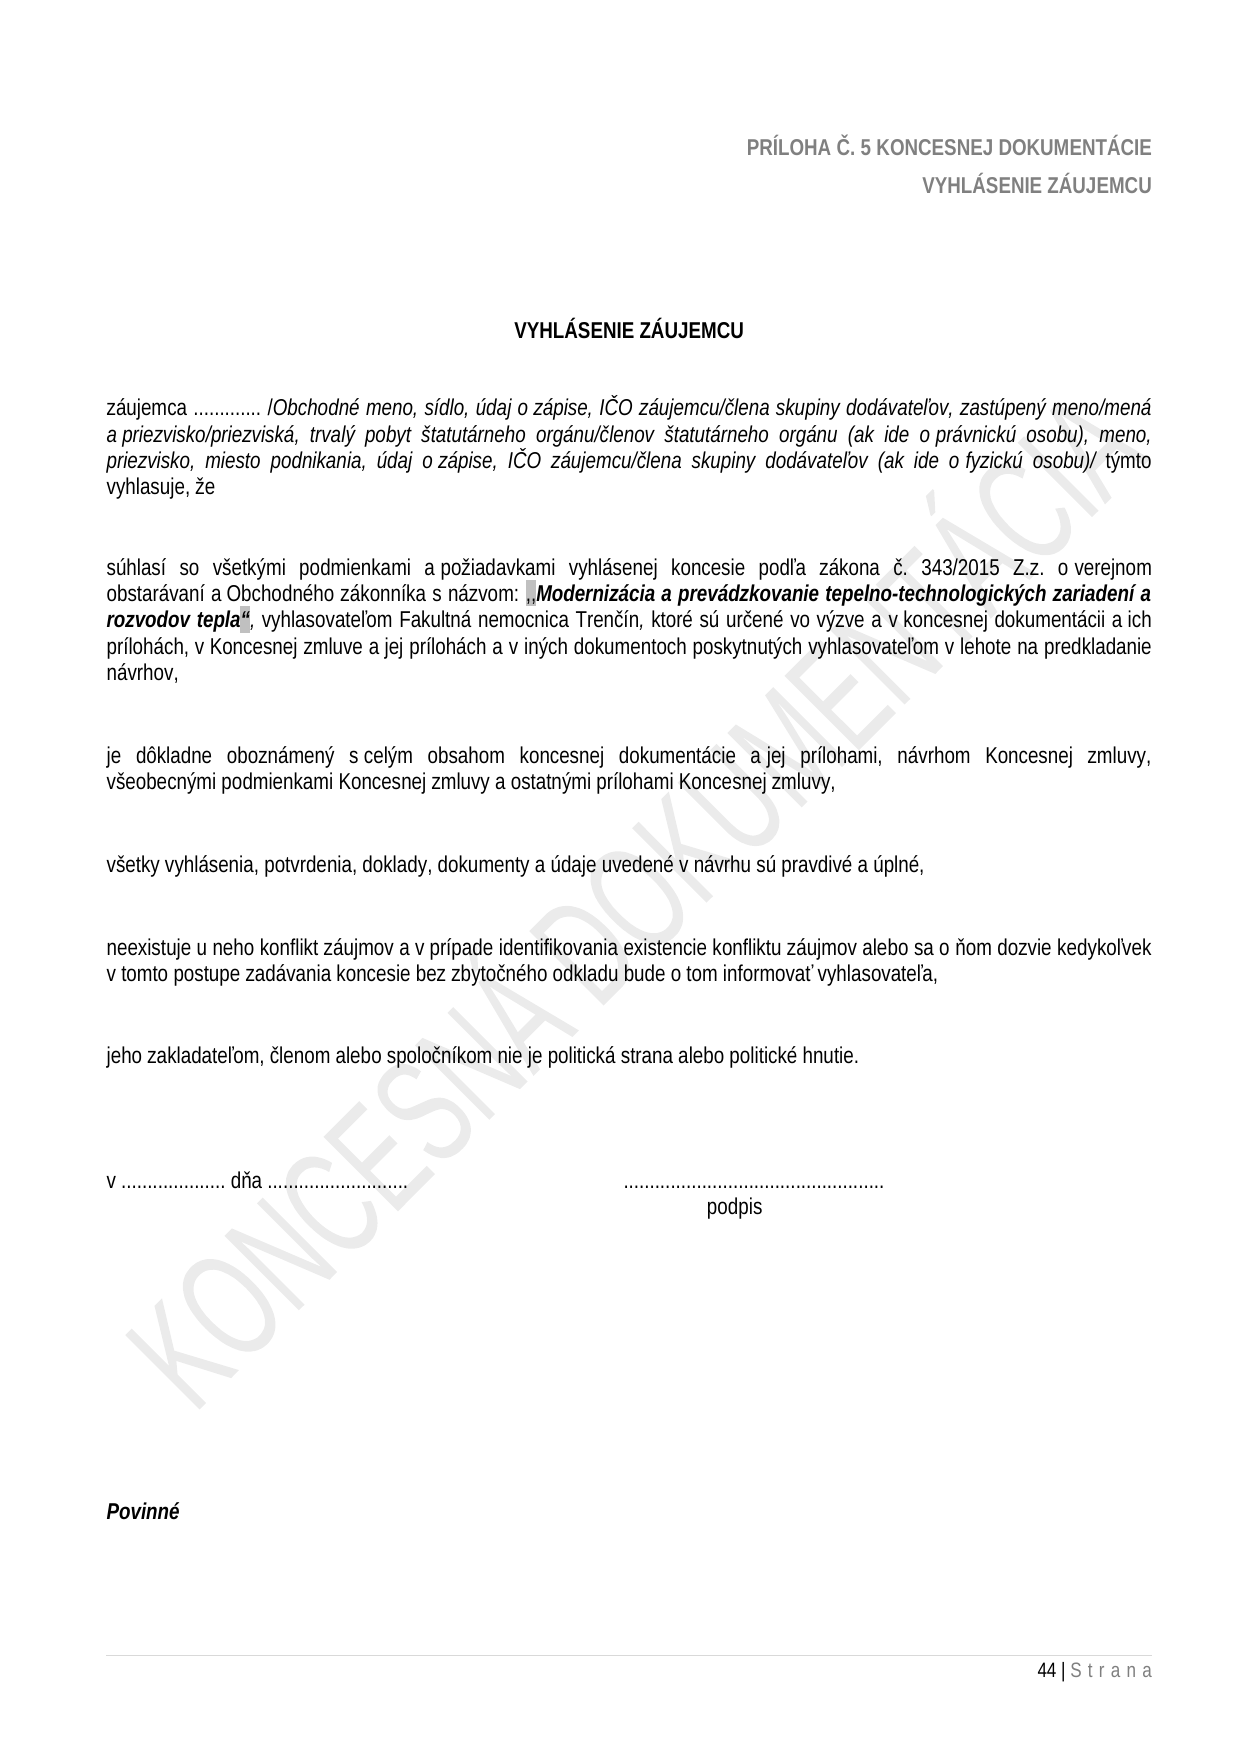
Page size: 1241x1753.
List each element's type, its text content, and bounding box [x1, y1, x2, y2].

text podpis [106, 1193, 1152, 1219]
text súhlasí so všetkými podmienkami a požiadavkami vyhlásenej koncesie podľa zákona č. 343/2015 Z.z. o verejnom obstarávaní a Obchodného zákonníka s názvom: ,,Modernizácia a prevádzkovanie tepelno-technologických zariadení a rozvodov tepla“, vyhlasovateľom Fakultná nemocnica Trenčín, ktoré sú určené vo výzve a v koncesnej dokumentácii a ich prílohách, v Koncesnej zmluve a jej prílohách a v iných dokumentoch poskytnutých vyhlasovateľom v lehote na predkladanie návrhov, [106, 553, 1152, 685]
text je dôkladne oboznámený s celým obsahom koncesnej dokumentácie a jej prílohami, návrhom Koncesnej zmluvy, všeobecnými podmienkami Koncesnej zmluvy a ostatnými prílohami Koncesnej zmluvy, [106, 742, 1152, 794]
text neexistuje u neho konflikt záujmov a v prípade identifikovania existencie konfliktu záujmov alebo sa o ňom dozvie kedykoľvek v tomto postupe zadávania koncesie bez zbytočného odkladu bude o tom informovať vyhlasovateľa, [106, 933, 1152, 986]
text všetky vyhlásenia, potvrdenia, doklady, dokumenty a údaje uvedené v návrhu sú pravdivé a úplné, [106, 851, 1152, 877]
text vyhlásenie záujemcu [106, 317, 1152, 343]
text jeho zakladateľom, členom alebo spoločníkom nie je politická strana alebo politické hnutie. [106, 1042, 1152, 1069]
text záujemca ............. /Obchodné meno, sídlo, údaj o zápise, IČO záujemcu/člena skupiny dodávateľov, zastúpený meno/mená a priezvisko/priezviská, trvalý pobyt štatutárneho orgánu/členov štatutárneho orgánu (ak ide o právnickú osobu), meno, priezvisko, miesto podnikania, údaj o zápise, IČO záujemcu/člena skupiny dodávateľov (ak ide o fyzickú osobu)/ týmto vyhlasuje, že [106, 394, 1152, 500]
text Povinné [106, 1498, 1152, 1524]
text PRÍLOHA Č. 5 koncesnej dokumentácie [106, 133, 1152, 160]
text Vyhlásenie záujemcu [106, 172, 1152, 199]
text v .................... dňa ........................... .................................................. [106, 1167, 1152, 1193]
